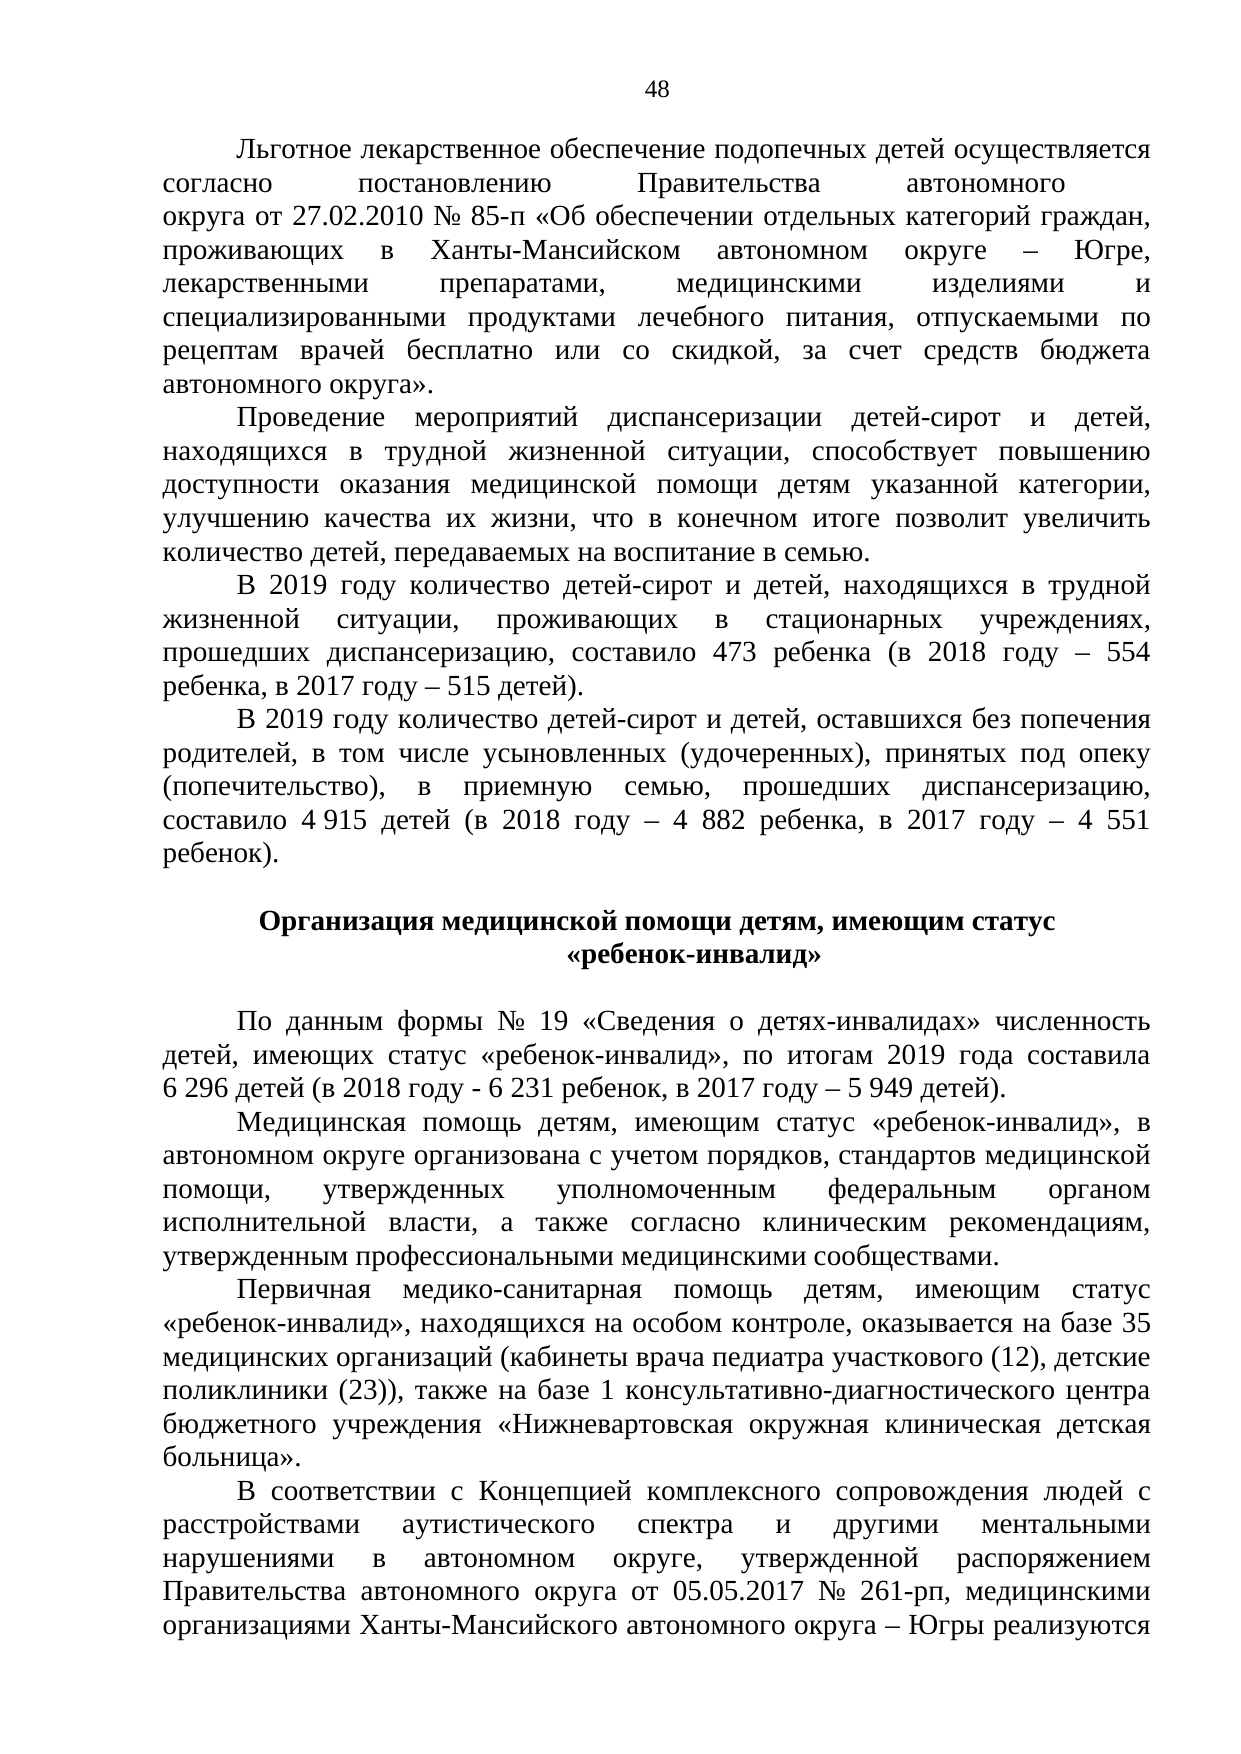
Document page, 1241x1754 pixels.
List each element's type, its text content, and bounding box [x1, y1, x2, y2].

text Проведение мероприятий диспансеризации детей-сирот и детей, находящихся в трудной жизненной ситуации, способствует повышению доступности оказания медицинской помощи детям указанной категории, улучшению качества их жизни, что в конечном итоге позволит увеличить количество детей, передаваемых на воспитание в семью. [162, 399, 1152, 567]
text Медицинская помощь детям, имеющим статус «ребенок-инвалид», в автономном округе организована с учетом порядков, стандартов медицинской помощи, утвержденных уполномоченным федеральным органом исполнительной власти, а также согласно клиническим рекомендациям, утвержденным профессиональными медицинскими сообществами. [162, 1104, 1152, 1272]
text В 2019 году количество детей-сирот и детей, оставшихся без попечения родителей, в том числе усыновленных (удочеренных), принятых под опеку (попечительство), в приемную семью, прошедших диспансеризацию, составило 4 915 детей (в 2018 году – 4 882 ребенка, в 2017 году – 4 551 ребенок). [162, 701, 1152, 869]
text В 2019 году количество детей-сирот и детей, находящихся в трудной жизненной ситуации, проживающих в стационарных учреждениях, прошедших диспансеризацию, составило 473 ребенка (в 2018 году – 554 ребенка, в 2017 году – 515 детей). [162, 567, 1152, 701]
text Первичная медико-санитарная помощь детям, имеющим статус «ребенок-инвалид», находящихся на особом контроле, оказывается на базе 35 медицинских организаций (кабинеты врача педиатра участкового (12), детские поликлиники (23)), также на базе 1 консультативно-диагностического центра бюджетного учреждения «Нижневартовская окружная клиническая детская больница». [162, 1272, 1152, 1473]
text «ребенок-инвалид» [162, 936, 1152, 970]
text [162, 1473, 1152, 1641]
text Организация медицинской помощи детям, имеющим статус [162, 903, 1152, 936]
text Льготное лекарственное обеспечение подопечных детей осуществляется согласно постановлению Правительства автономного округа от 27.02.2010 № 85-п «Об обеспечении отдельных категорий граждан, проживающих в Ханты-Мансийском автономном округе – Югре, лекарственными препаратами, медицинскими изделиями и специализированными продуктами лечебного питания, отпускаемыми по рецептам врачей бесплатно или со скидкой, за счет средств бюджета автономного округа». [162, 131, 1152, 399]
text По данным формы № 19 «Сведения о детях-инвалидах» численность детей, имеющих статус «ребенок-инвалид», по итогам 2019 года составила 6 296 детей (в 2018 году - 6 231 ребенок, в 2017 году – 5 949 детей). [162, 1003, 1152, 1104]
